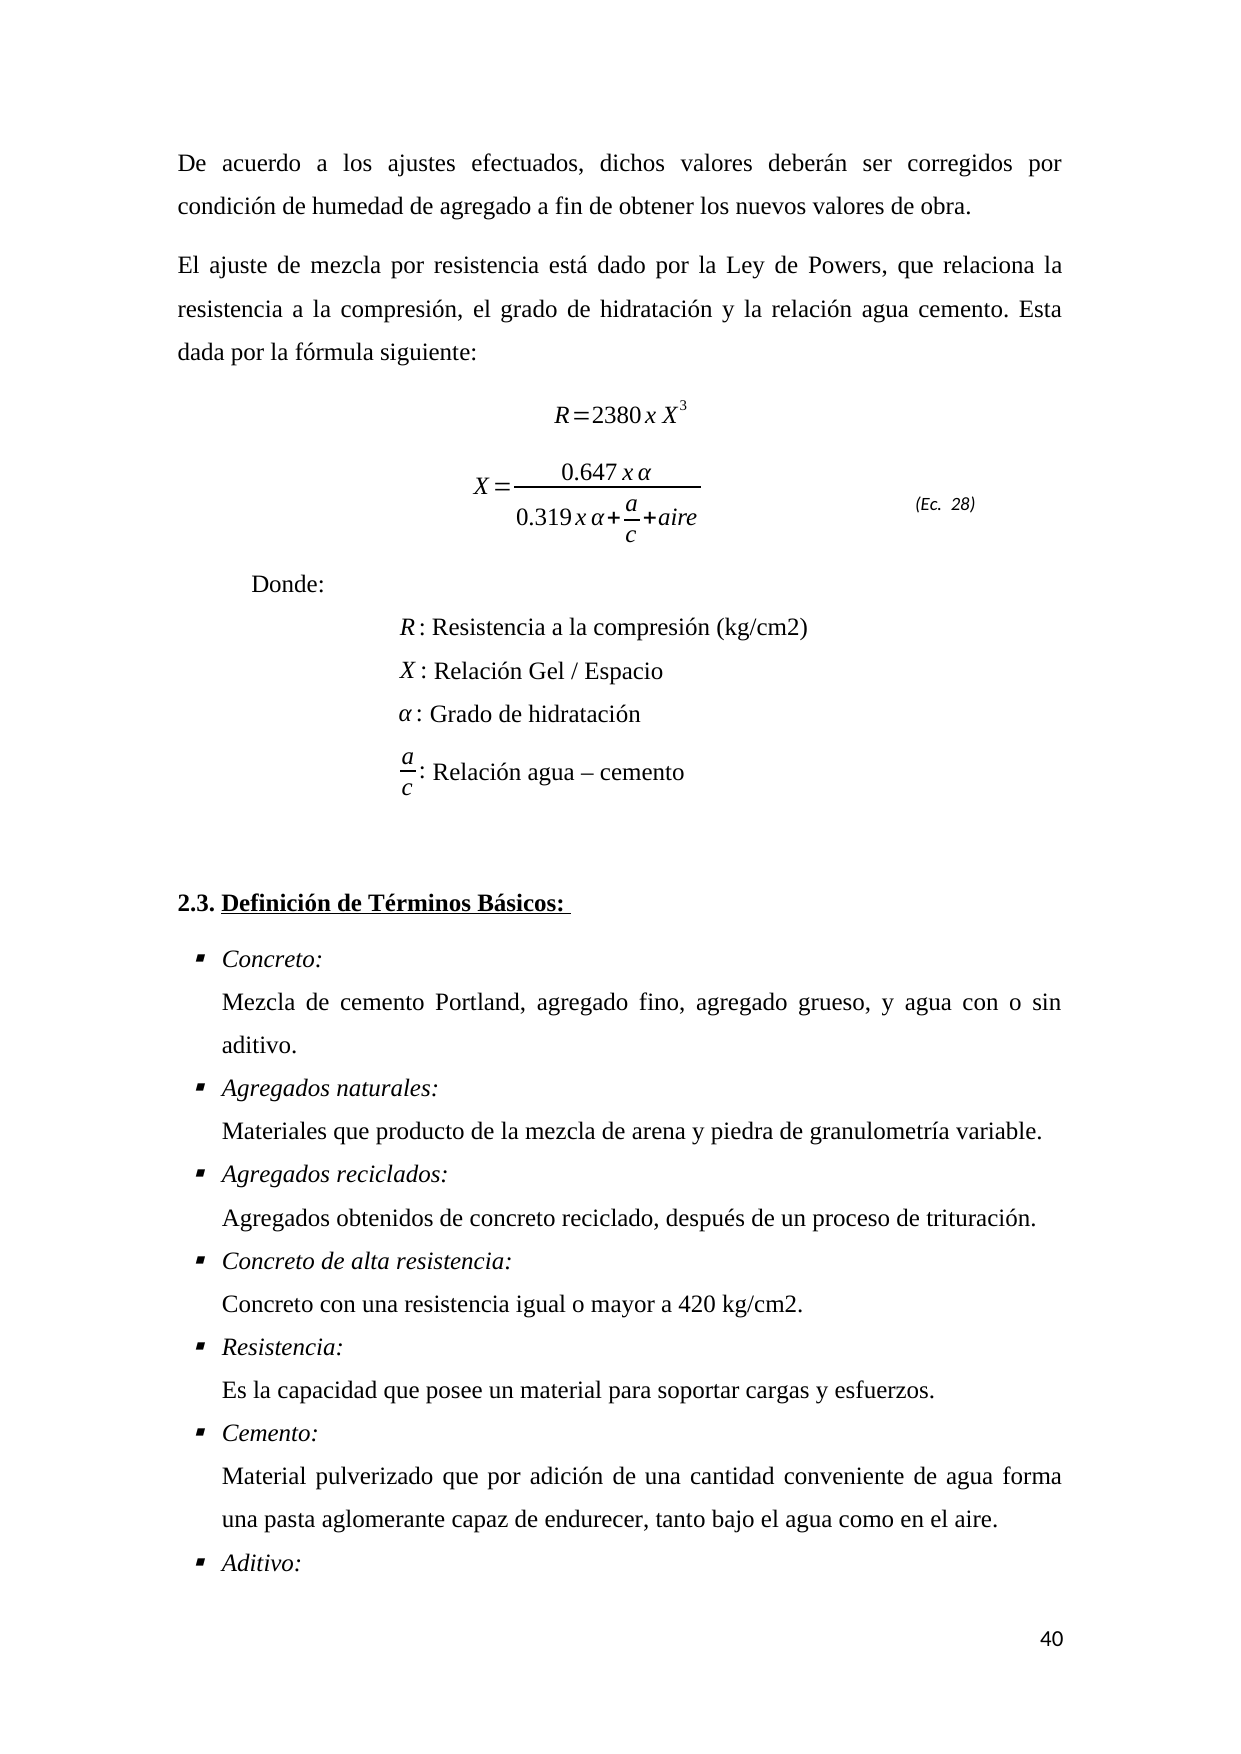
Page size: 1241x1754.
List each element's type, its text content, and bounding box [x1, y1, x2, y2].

list Es la capacidad que posee un material para soportar cargas y esfuerzos. [222, 1375, 1063, 1404]
list Aditivo: [192, 1548, 1063, 1576]
text El ajuste de mezcla por resistencia está dado por la Ley de Powers, que relaciona la resistencia a la compresión, el grado de hidratación y la relación agua cemento. Esta dada por la fórmula siguiente: [177, 251, 1063, 366]
list Resistencia a la compresión (kg/cm2) [325, 612, 1063, 641]
list Concreto de alta resistencia: [192, 1246, 1063, 1274]
text (Ec. 28) [398, 458, 1063, 548]
list Cemento: [192, 1418, 1063, 1447]
list Grado de hidratación [325, 699, 1063, 728]
list Agregados reciclados: [192, 1159, 1063, 1188]
list Resistencia: [192, 1332, 1063, 1361]
list Concreto: [192, 944, 1063, 973]
subtitle Definición de Términos Básicos: [177, 888, 1063, 917]
list Relación agua – cemento [325, 742, 1063, 801]
list Mezcla de cemento Portland, agregado fino, agregado grueso, y agua con o sin aditivo. [222, 987, 1063, 1059]
list Relación Gel / Espacio [325, 656, 1063, 684]
text De acuerdo a los ajustes efectuados, dichos valores deberán ser corregidos por condición de humedad de agregado a fin de obtener los nuevos valores de obra. [177, 148, 1063, 219]
list Agregados naturales: [192, 1073, 1063, 1102]
list Material pulverizado que por adición de una cantidad conveniente de agua forma una pasta aglomerante capaz de endurecer, tanto bajo el agua como en el aire. [222, 1461, 1063, 1533]
list Concreto con una resistencia igual o mayor a 420 kg/cm2. [222, 1289, 1063, 1318]
list Donde: [251, 569, 1063, 598]
list Agregados obtenidos de concreto reciclado, después de un proceso de trituración. [222, 1203, 1063, 1231]
list Materiales que producto de la mezcla de arena y piedra de granulometría variable. [222, 1116, 1063, 1145]
